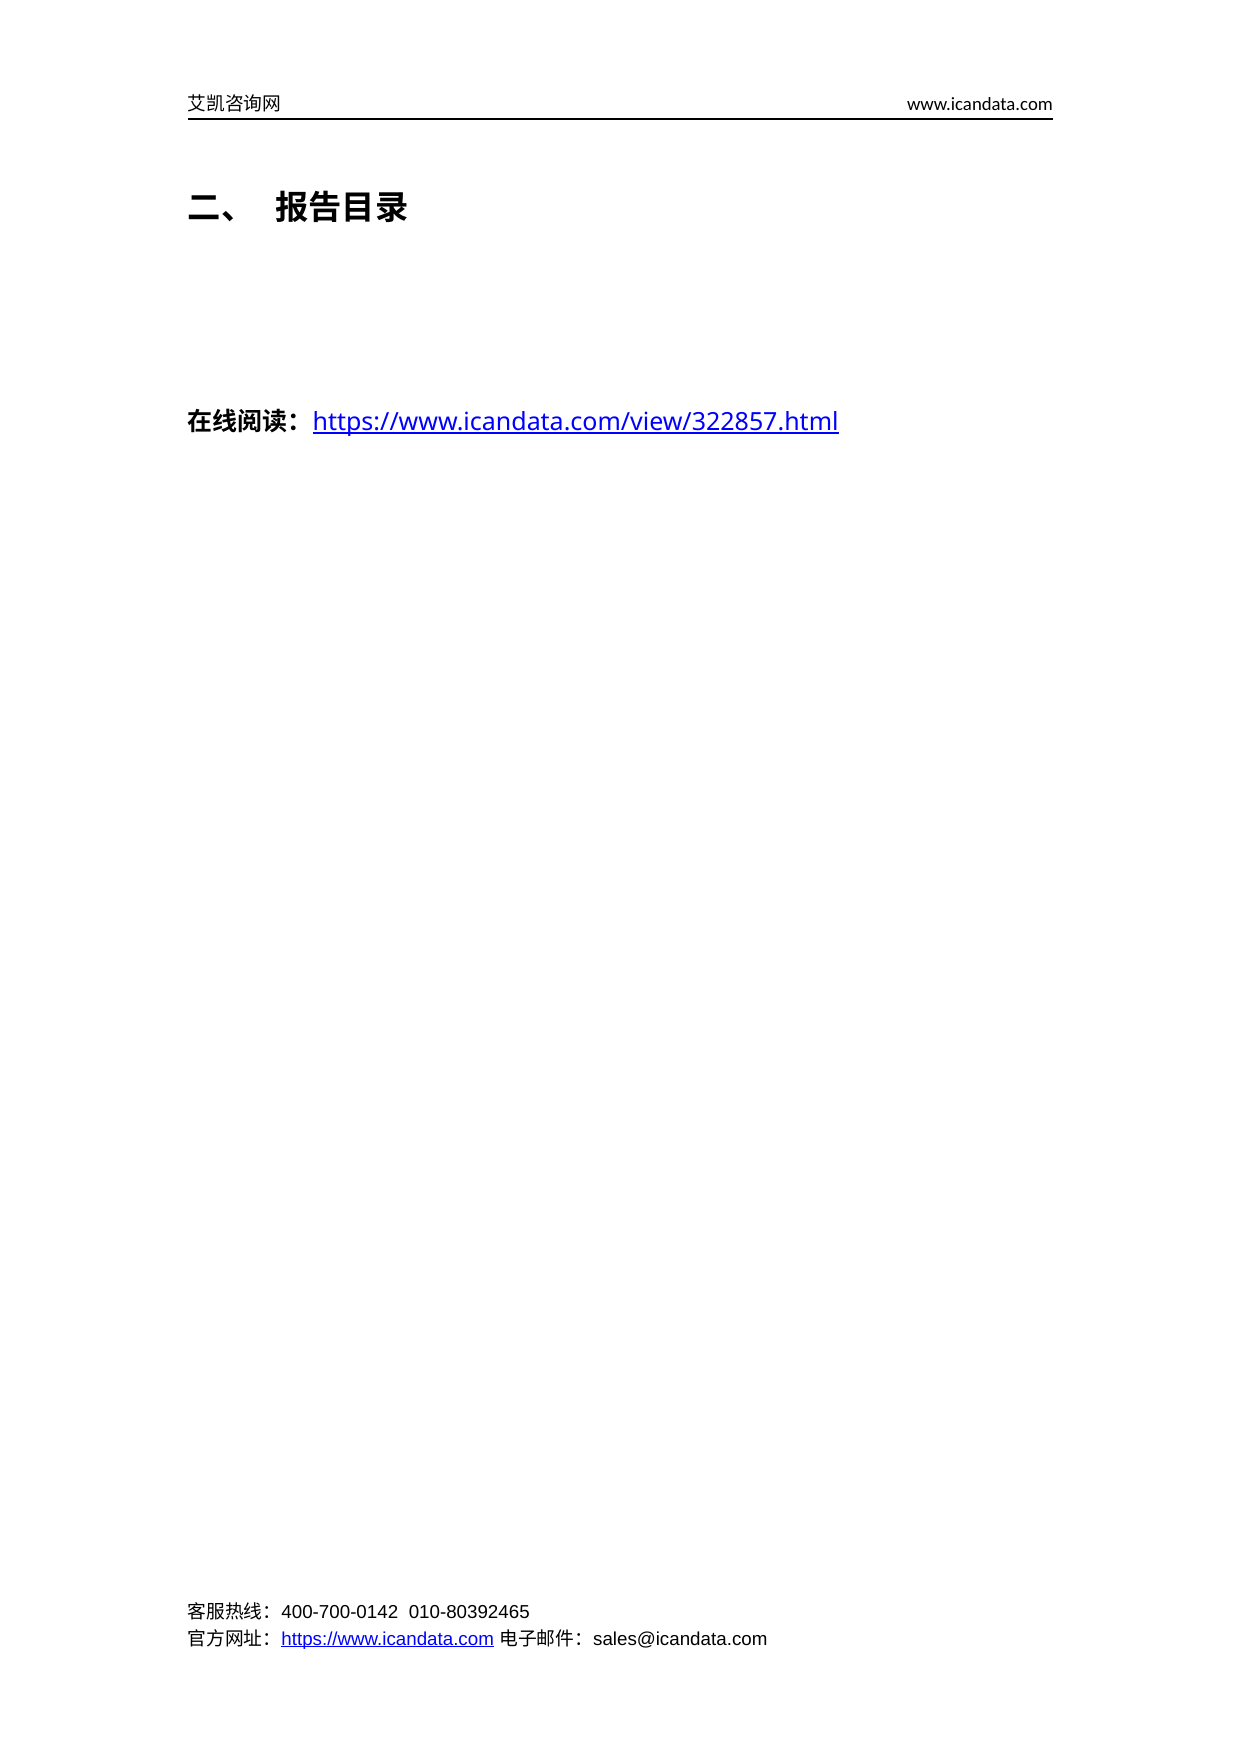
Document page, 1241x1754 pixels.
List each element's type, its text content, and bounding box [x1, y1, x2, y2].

text 在线阅读：https://www.icandata.com/view/322857.html [187, 387, 1053, 452]
subtitle 报告目录 [187, 172, 1053, 237]
